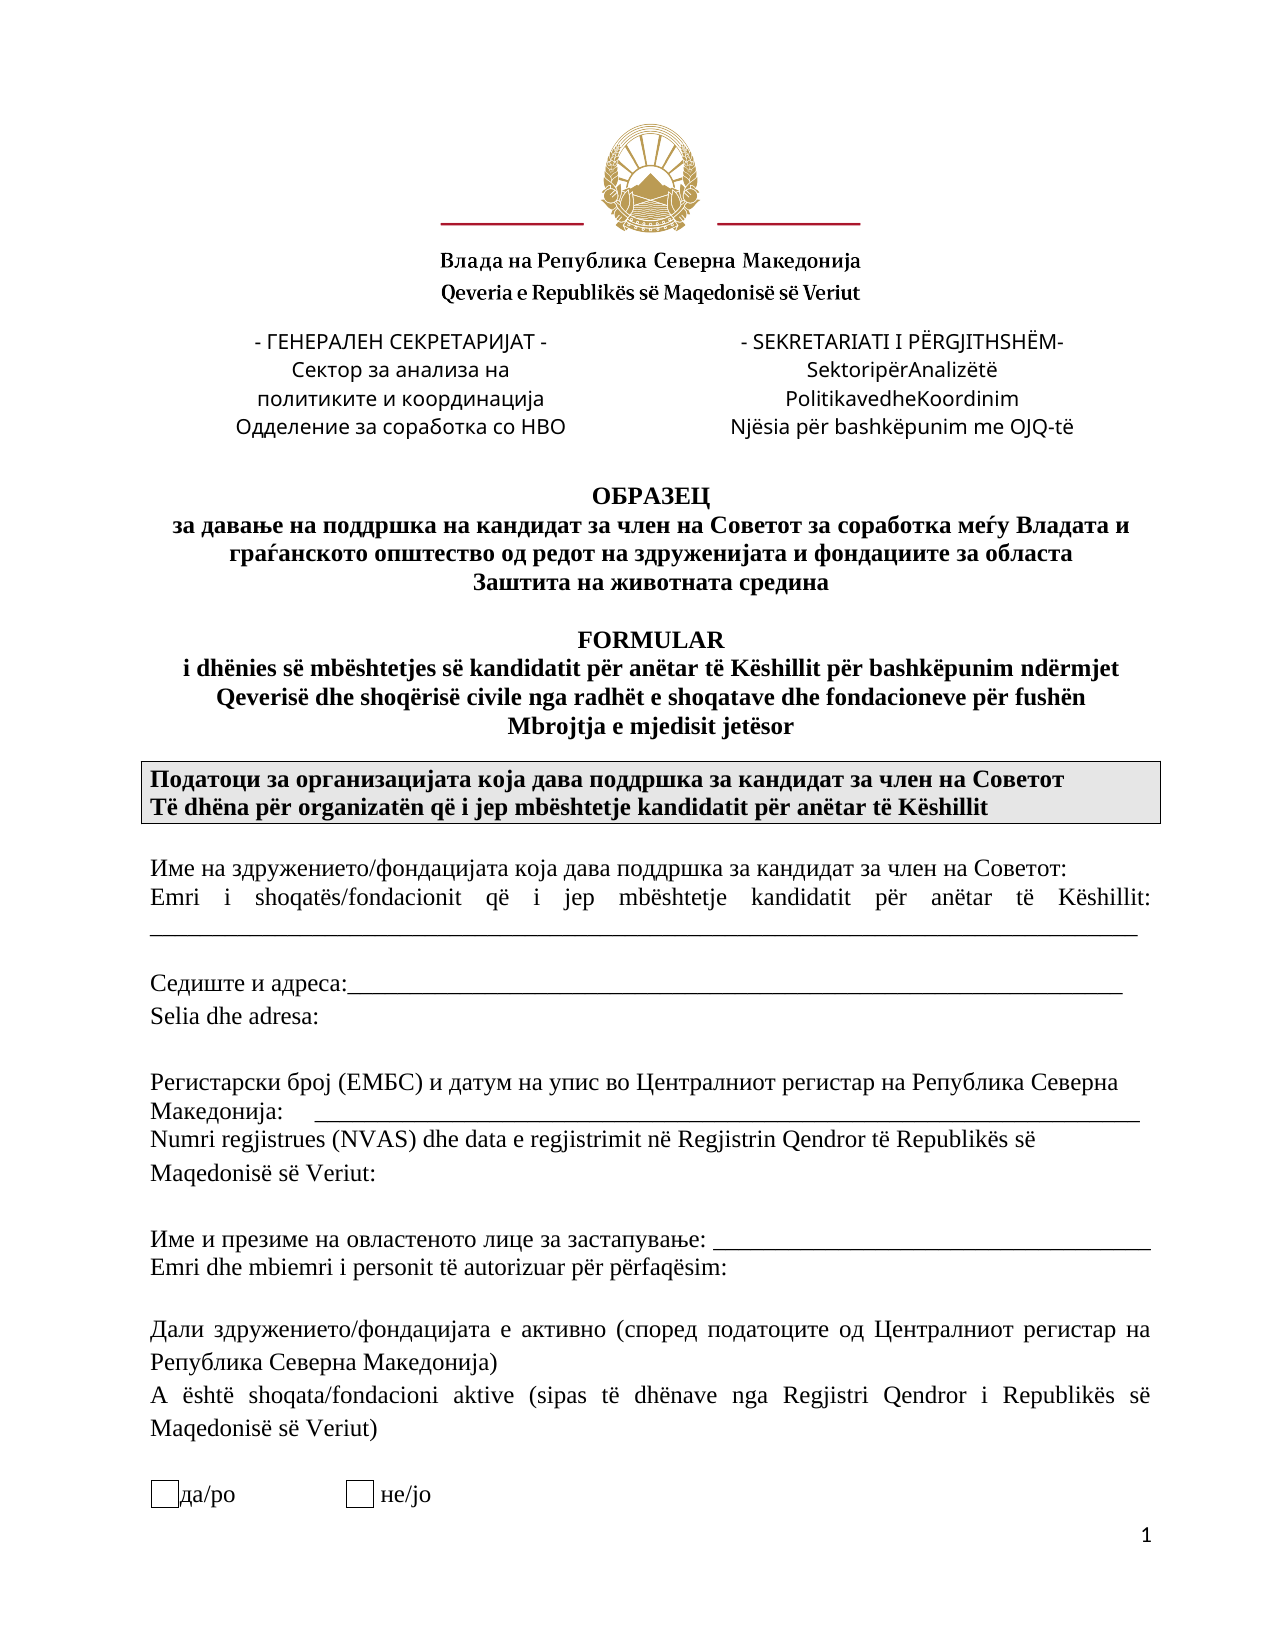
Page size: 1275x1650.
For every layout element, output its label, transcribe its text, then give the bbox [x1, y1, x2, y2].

text за давање на поддршка на кандидат за член на Советот за соработка меѓу Владата и граѓанското општество од редот на здруженијата и фондациите за областа [150, 510, 1152, 567]
text A është shoqata/fondacioni aktive (sipas të dhënave nga Regjistri Qendror i Republikës së Maqedonisë së Veriut) [150, 1380, 1152, 1442]
text FORMULAR [150, 625, 1152, 653]
text i dhënies së mbështetjes së kandidatit për anëtar të Këshillit për bashkëpunim ndërmjet Qeverisë dhe shoqërisë civile nga radhët e shoqatave dhe fondacioneve për fushën Mbrojtja e mjedisit jetësor [150, 653, 1152, 740]
text Të dhëna për organizatën që i jep mbështetje kandidatit për anëtar të Këshillit [142, 789, 1160, 823]
text да/po не/jo [150, 1479, 1152, 1508]
text Податоци за организацијата која дава поддршка за кандидат за член на Советот [142, 762, 1160, 789]
text Заштита на животната средина [150, 567, 1152, 596]
text Numri regjistrues (NVAS) dhe data e regjistrimit në Regjistrin Qendror të Republikës së Maqedonisë së Veriut: [150, 1124, 1152, 1186]
text Selia dhe adresa: [150, 1001, 1152, 1030]
text Име на здружението/фондацијата која дава поддршка за кандидат за член на Советот: [150, 853, 1152, 882]
text Седиште и адреса:______________________________________________________________ [150, 968, 1152, 997]
text ОБРАЗЕЦ [150, 481, 1152, 510]
text Име и презиме на овластеното лице за застапување: ___________________________________ Emri dhe mbiemri i personit të autorizuar për përfaqësim: [150, 1224, 1152, 1281]
text Дали здружението/фондацијата е активно (според податоците од Централниот регистар на Република Северна Македонија) [150, 1314, 1152, 1376]
text Emri i shoqatës/fondacionit që i jep mbështetje kandidatit për anëtar të Këshillit: _______________________________________________________________________________ [150, 882, 1152, 939]
picture [401, 103, 901, 338]
text Регистарски број (ЕМБС) и датум на упис во Централниот регистар на Република Северна Македонија: __________________________________________________________________ [150, 1067, 1152, 1124]
